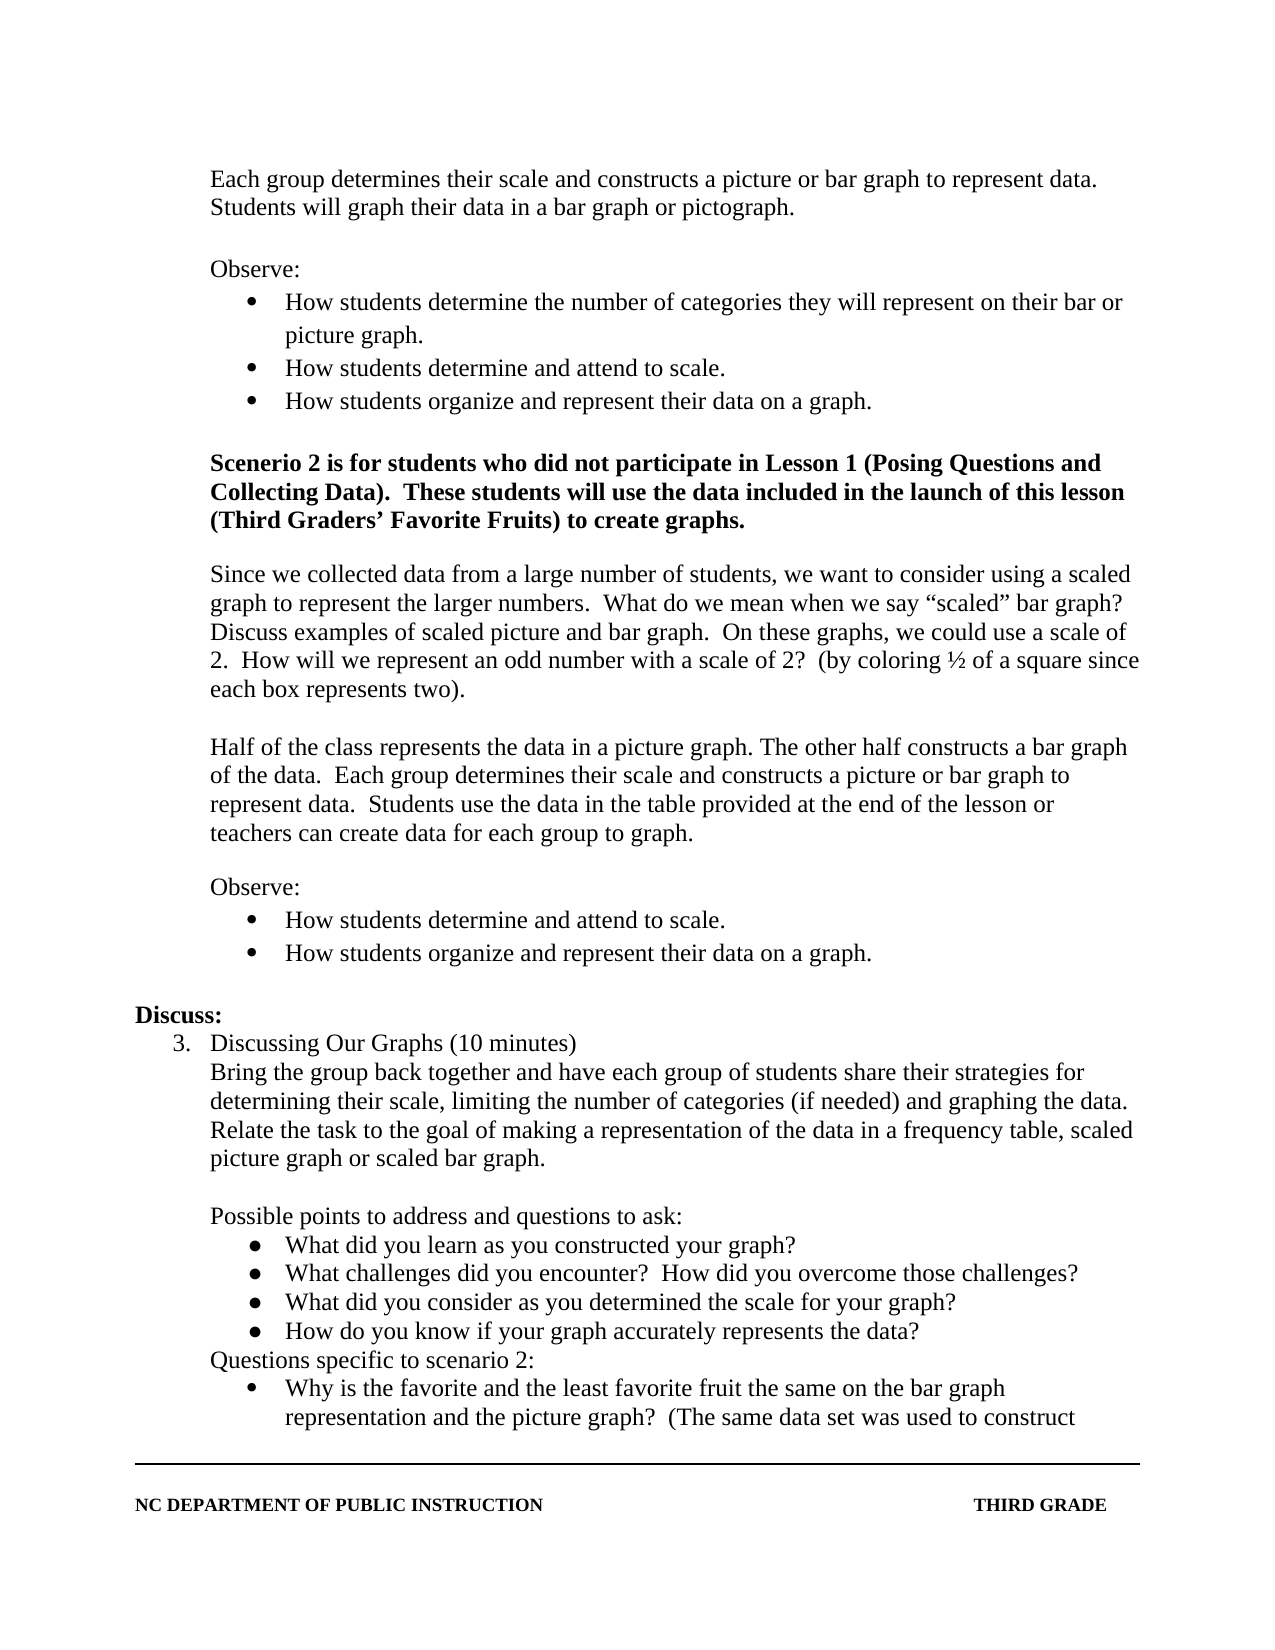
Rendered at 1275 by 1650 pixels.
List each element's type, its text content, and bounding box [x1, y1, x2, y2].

list Discussing Our Graphs (10 minutes) [172, 1028, 1140, 1057]
list What did you consider as you determined the scale for your graph? [247, 1287, 1140, 1316]
list How students determine the number of categories they will represent on their bar or picture graph. [247, 287, 1140, 349]
text Questions specific to scenario 2: [135, 1345, 1140, 1373]
text Half of the class represents the data in a picture graph. The other half constructs a bar graph of the data. Each group determines their scale and constructs a picture or bar graph to represent data. Students use the data in the table provided at the end of the lesson or teachers can create data for each group to graph. [210, 732, 1140, 847]
list What did you learn as you constructed your graph? [247, 1230, 1140, 1258]
text Bring the group back together and have each group of students share their strategies for determining their scale, limiting the number of categories (if needed) and graphing the data. Relate the task to the goal of making a representation of the data in a frequency table, scaled picture graph or scaled bar graph. [210, 1057, 1140, 1172]
text Possible points to address and questions to ask: [210, 1201, 1140, 1230]
text Observe: [210, 872, 1140, 901]
list How students organize and represent their data on a graph. [247, 938, 1140, 967]
list How students organize and represent their data on a graph. [247, 386, 1140, 415]
list What challenges did you encounter? How did you overcome those challenges? [247, 1258, 1140, 1287]
list How do you know if your graph accurately represents the data? [247, 1316, 1140, 1345]
text Observe: [210, 254, 1140, 283]
text Scenerio 2 is for students who did not participate in Lesson 1 (Posing Questions and Collecting Data). These students will use the data included in the launch of this lesson (Third Graders’ Favorite Fruits) to create graphs. [210, 448, 1140, 534]
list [247, 1373, 1140, 1431]
text Discuss: [135, 1000, 1140, 1028]
list Each group determines their scale and constructs a picture or bar graph to represent data. Students will graph their data in a bar graph or pictograph. [210, 164, 1140, 221]
text Since we collected data from a large number of students, we want to consider using a scaled graph to represent the larger numbers. What do we mean when we say “scaled” bar graph? Discuss examples of scaled picture and bar graph. On these graphs, we could use a scale of 2. How will we represent an odd number with a scale of 2? (by coloring ½ of a square since each box represents two). [210, 559, 1140, 703]
list How students determine and attend to scale. [247, 905, 1140, 934]
list How students determine and attend to scale. [247, 353, 1140, 382]
